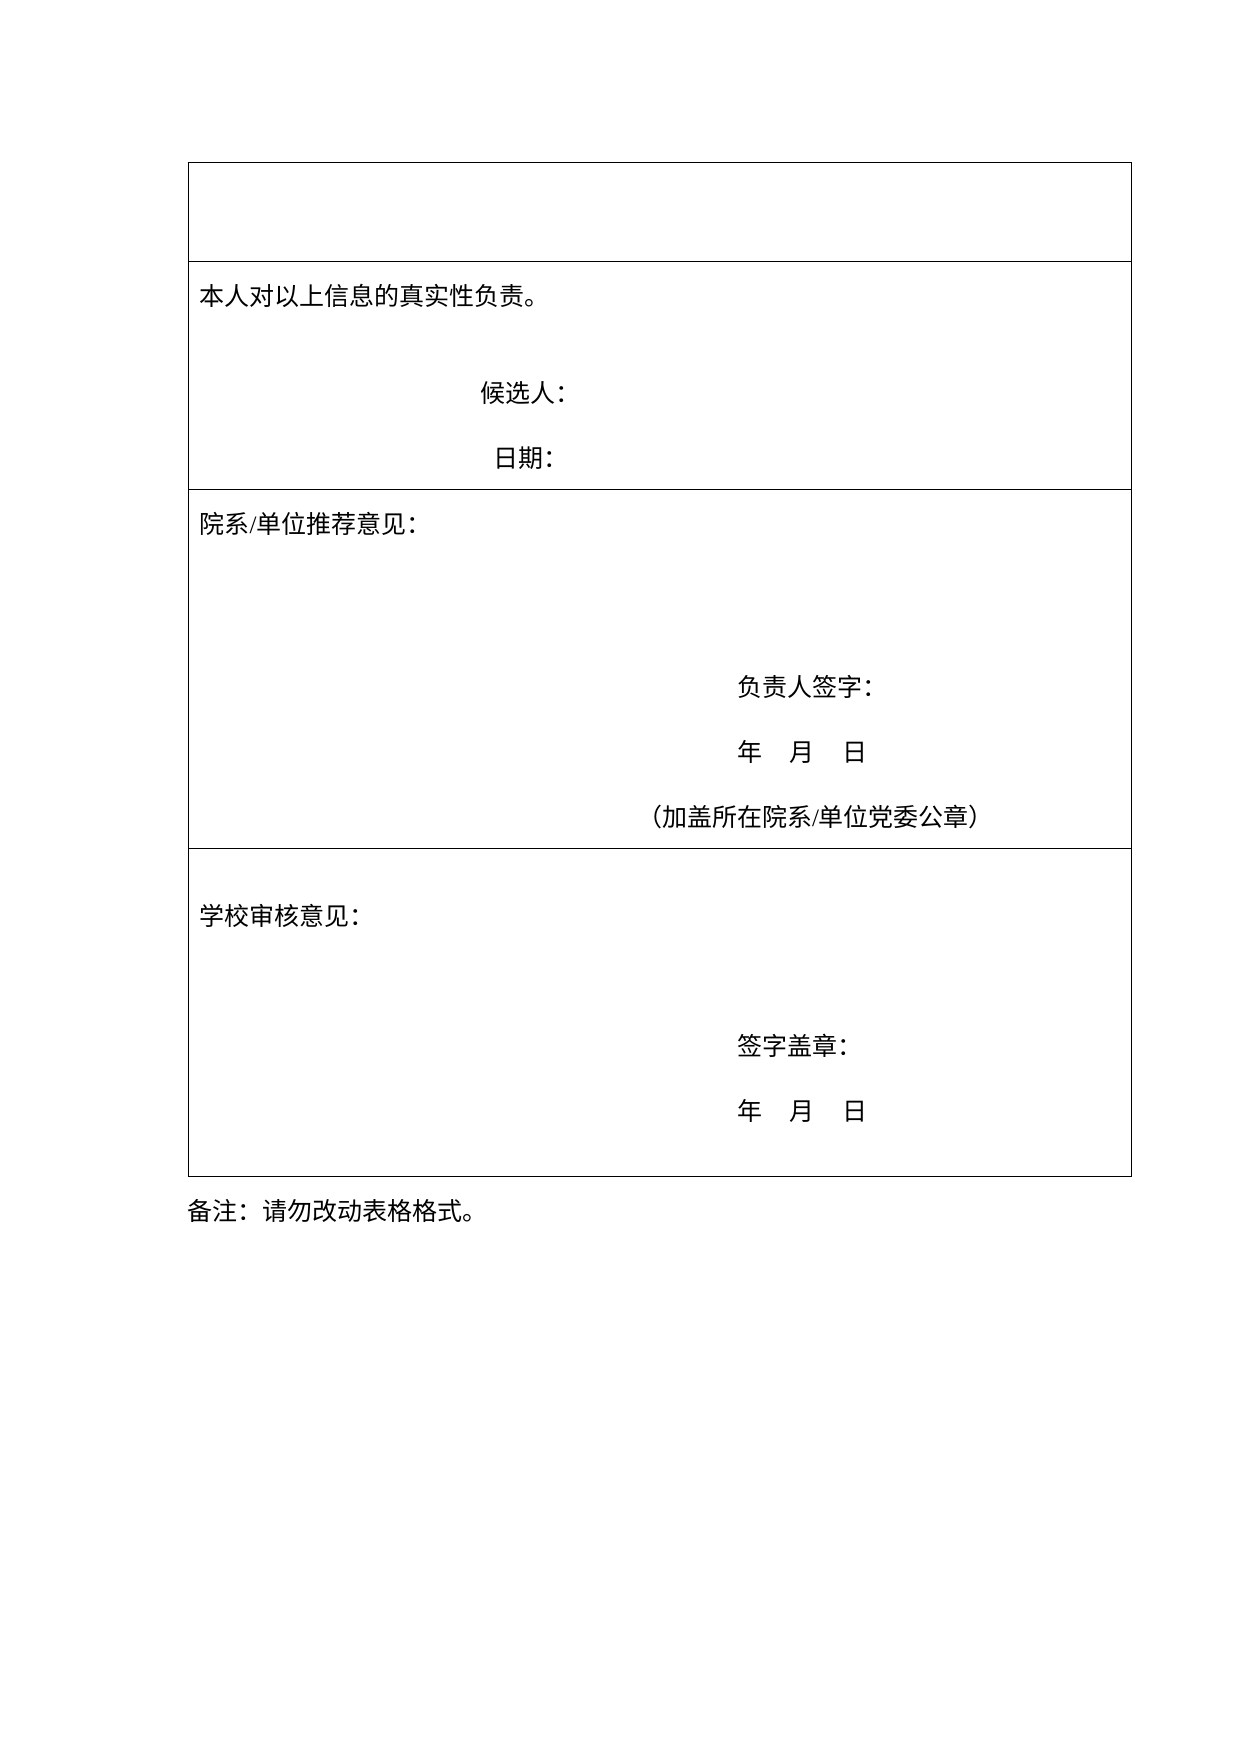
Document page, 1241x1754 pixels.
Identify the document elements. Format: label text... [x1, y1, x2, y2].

table_cell 学校审核意见： 签字盖章： 年 月 日 [189, 849, 1131, 1176]
table_cell 本人对以上信息的真实性负责。 候选人： 日期： [189, 262, 1131, 489]
text 备注：请勿改动表格格式。 [187, 1177, 1053, 1242]
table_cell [189, 163, 1131, 261]
table_cell 院系/单位推荐意见： 负责人签字： 年 月 日 （加盖所在院系/单位党委公章） [189, 490, 1131, 848]
